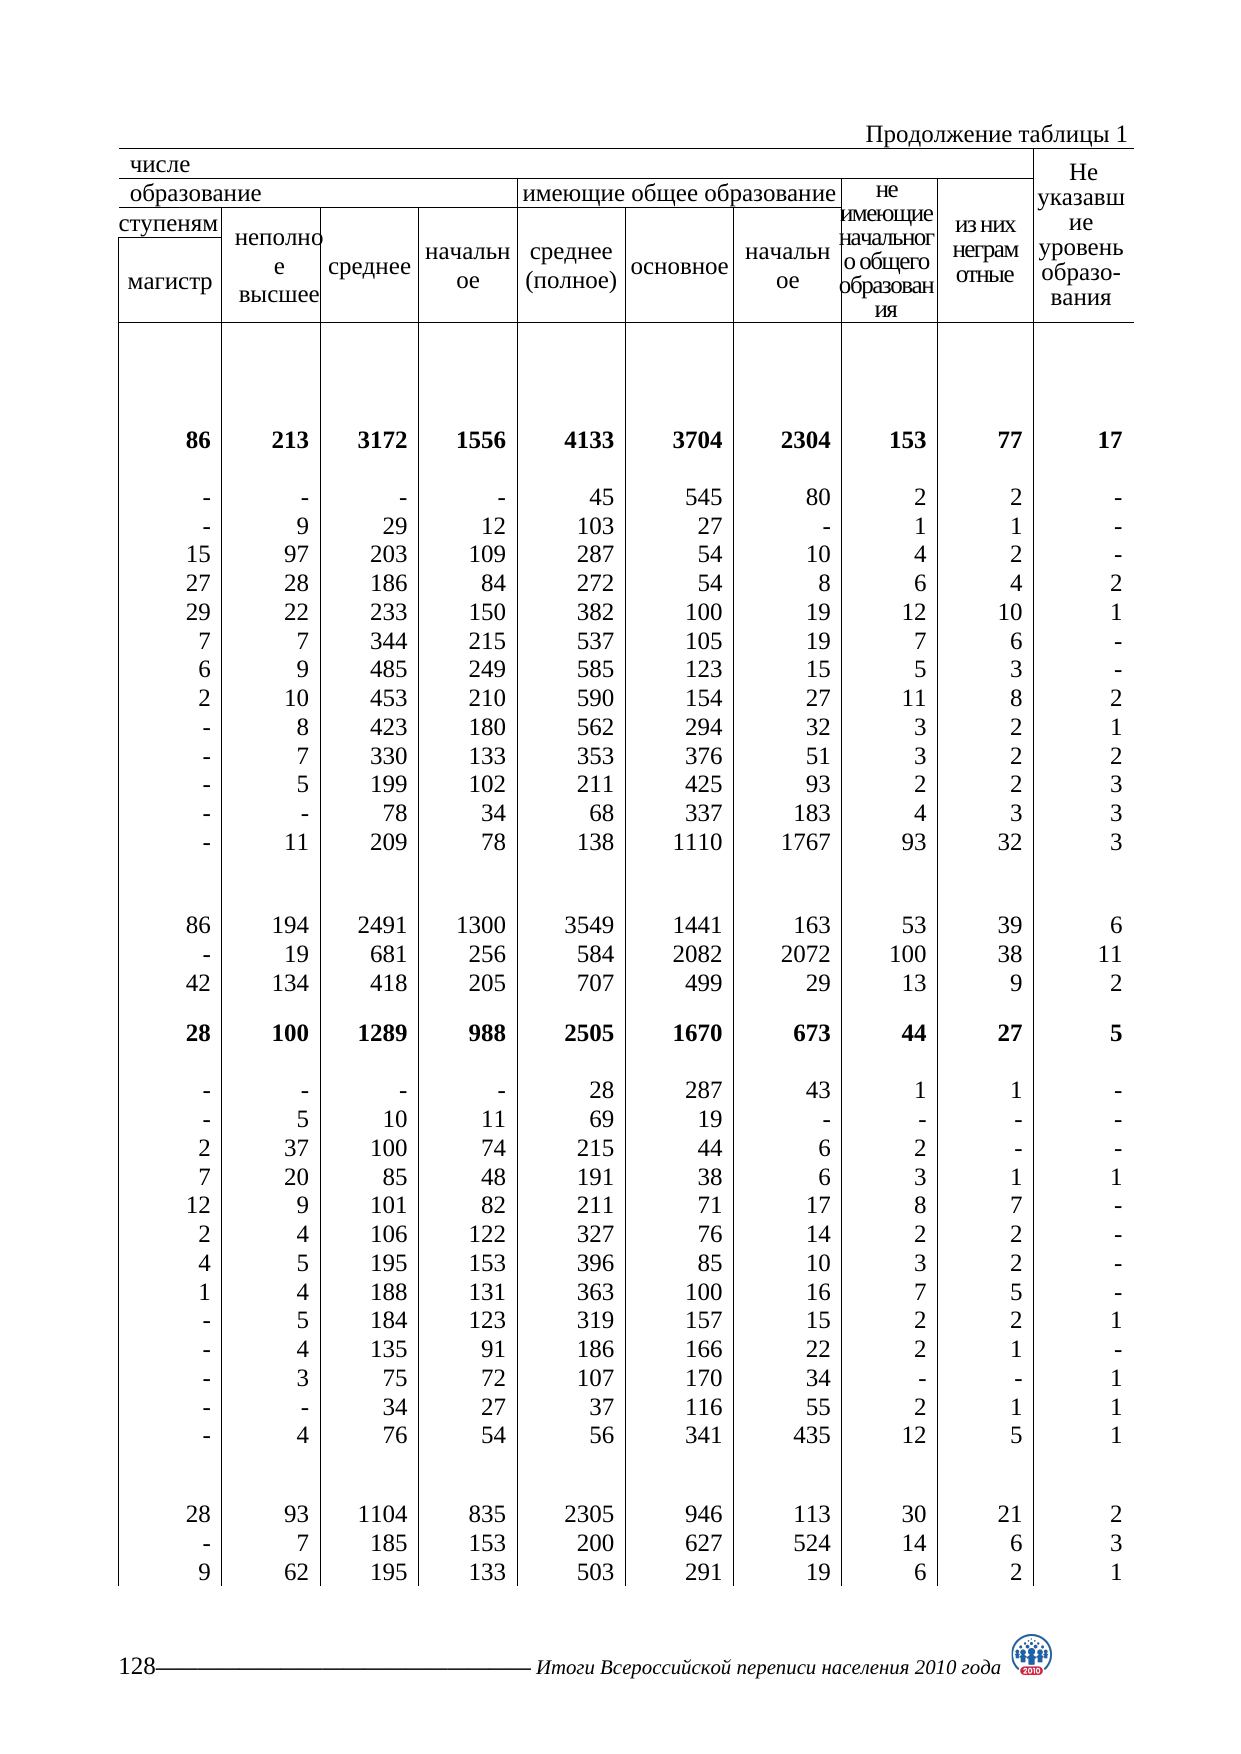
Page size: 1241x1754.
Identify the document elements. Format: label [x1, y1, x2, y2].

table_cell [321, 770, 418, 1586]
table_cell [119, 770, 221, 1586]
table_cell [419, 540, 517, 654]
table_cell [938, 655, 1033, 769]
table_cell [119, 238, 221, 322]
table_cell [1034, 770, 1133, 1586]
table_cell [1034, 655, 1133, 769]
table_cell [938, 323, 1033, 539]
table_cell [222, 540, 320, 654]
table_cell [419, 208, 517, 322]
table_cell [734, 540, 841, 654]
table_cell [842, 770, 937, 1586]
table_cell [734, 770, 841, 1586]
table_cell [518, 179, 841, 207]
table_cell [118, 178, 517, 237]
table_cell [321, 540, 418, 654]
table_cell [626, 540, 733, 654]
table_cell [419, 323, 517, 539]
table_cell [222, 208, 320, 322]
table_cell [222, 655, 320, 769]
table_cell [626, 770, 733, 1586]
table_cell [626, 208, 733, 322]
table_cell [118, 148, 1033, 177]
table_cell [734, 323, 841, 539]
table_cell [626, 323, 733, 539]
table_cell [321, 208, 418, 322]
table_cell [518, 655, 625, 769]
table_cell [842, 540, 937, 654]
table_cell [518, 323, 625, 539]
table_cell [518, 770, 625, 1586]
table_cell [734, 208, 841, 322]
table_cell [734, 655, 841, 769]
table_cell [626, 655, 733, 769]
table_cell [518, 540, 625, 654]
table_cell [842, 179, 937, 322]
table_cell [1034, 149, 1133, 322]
picture [1011, 1634, 1052, 1675]
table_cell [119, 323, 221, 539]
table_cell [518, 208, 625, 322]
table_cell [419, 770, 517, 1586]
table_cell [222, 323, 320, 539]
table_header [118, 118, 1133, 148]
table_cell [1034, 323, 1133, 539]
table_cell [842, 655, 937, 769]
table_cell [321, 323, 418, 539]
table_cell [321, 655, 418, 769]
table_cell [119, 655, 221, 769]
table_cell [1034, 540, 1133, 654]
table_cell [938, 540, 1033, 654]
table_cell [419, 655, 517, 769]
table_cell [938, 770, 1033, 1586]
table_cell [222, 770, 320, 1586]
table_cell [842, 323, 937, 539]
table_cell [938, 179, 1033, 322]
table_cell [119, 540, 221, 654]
